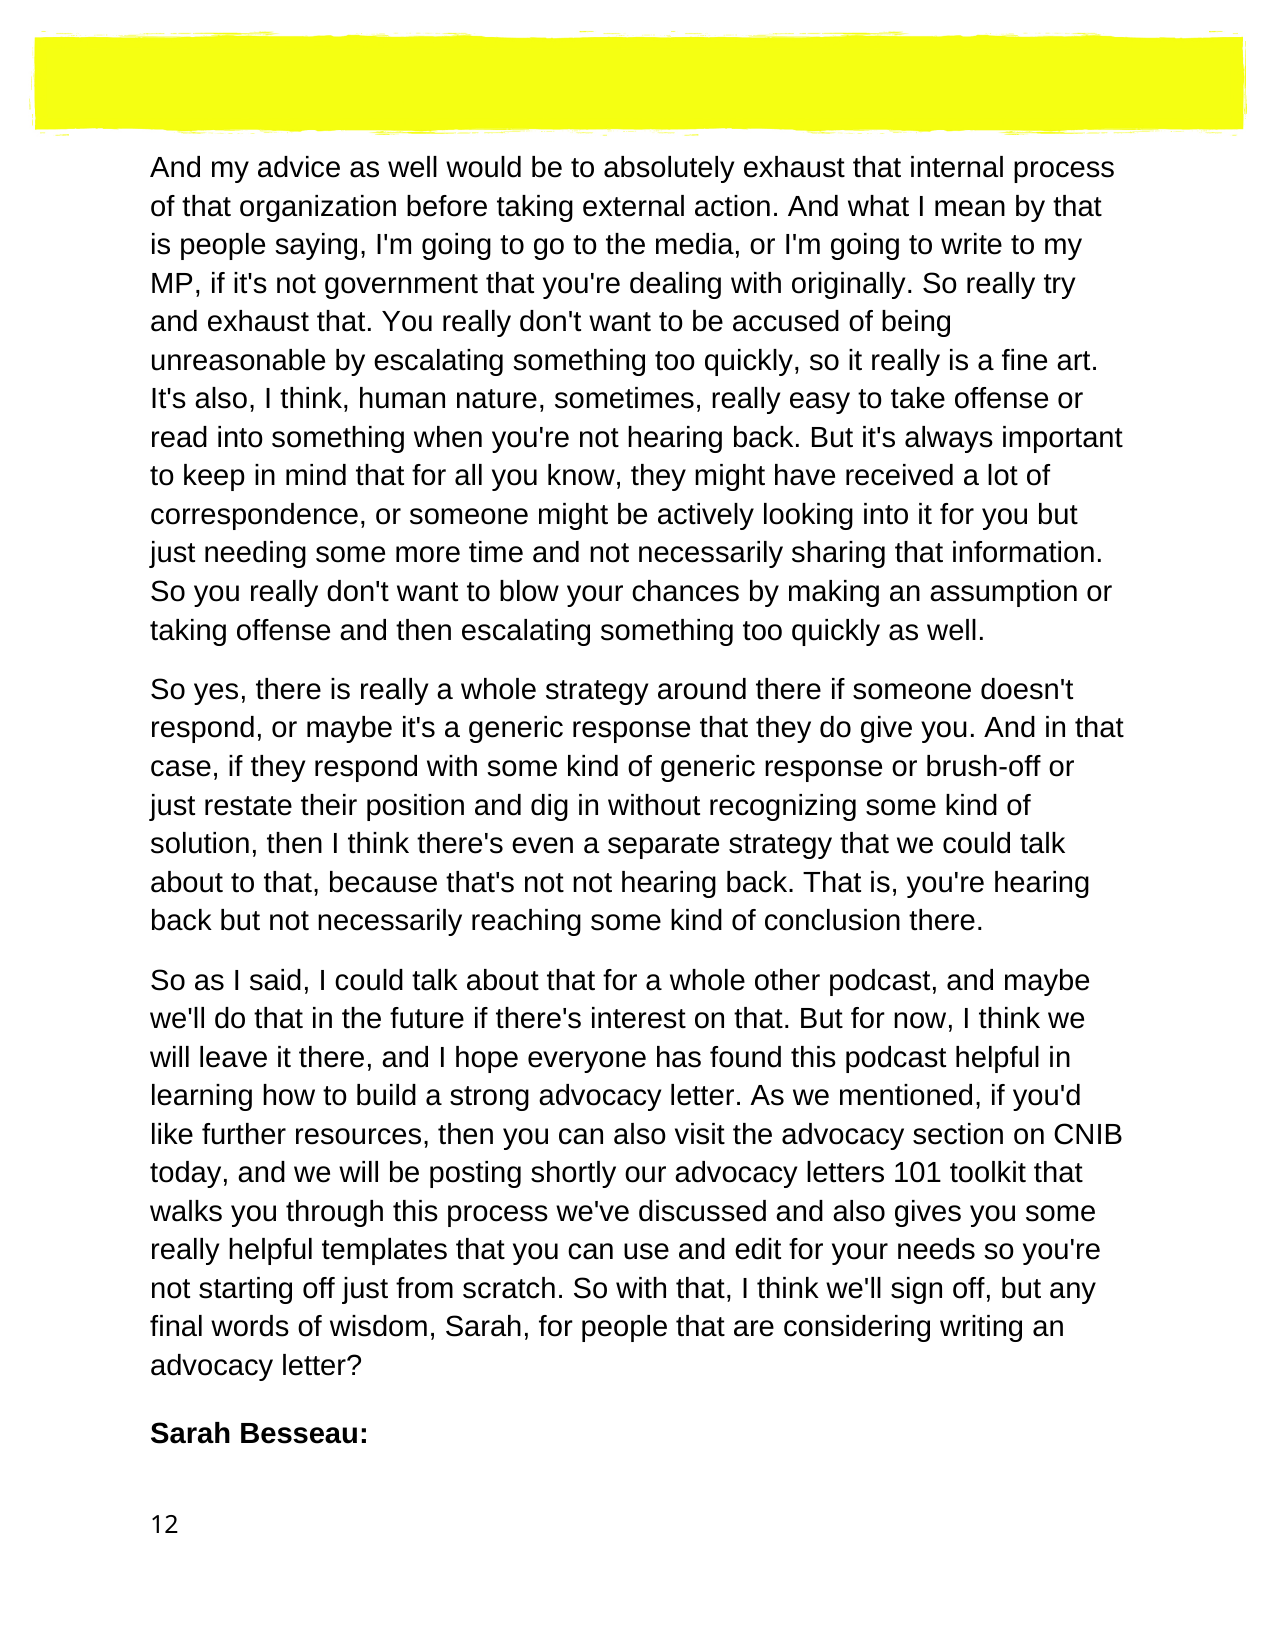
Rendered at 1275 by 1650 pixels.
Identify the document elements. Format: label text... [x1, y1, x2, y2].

picture [28, 30, 1250, 137]
text So as I said, I could talk about that for a whole other podcast, and maybe we'll do that in the future if there's interest on that. But for now, I think we will leave it there, and I hope everyone has found this podcast helpful in learning how to build a strong advocacy letter. As we mentioned, if you'd like further resources, then you can also visit the advocacy section on CNIB today, and we will be posting shortly our advocacy letters 101 toolkit that walks you through this process we've discussed and also gives you some really helpful templates that you can use and edit for your needs so you're not starting off just from scratch. So with that, I think we'll sign off, but any final words of wisdom, Sarah, for people that are considering writing an advocacy letter? [150, 962, 1125, 1381]
text So yes, there is really a whole strategy around there if someone doesn't respond, or maybe it's a generic response that they do give you. And in that case, if they respond with some kind of generic response or brush-off or just restate their position and dig in without recognizing some kind of solution, then I think there's even a separate strategy that we could talk about to that, because that's not not hearing back. That is, you're hearing back but not necessarily reaching some kind of conclusion there. [150, 672, 1125, 937]
text And my advice as well would be to absolutely exhaust that internal process of that organization before taking external action. And what I mean by that is people saying, I'm going to go to the media, or I'm going to write to my MP, if it's not government that you're dealing with originally. So really try and exhaust that. You really don't want to be accused of being unreasonable by escalating something too quickly, so it really is a fine art. It's also, I think, human nature, sometimes, really easy to take offense or read into something when you're not hearing back. But it's always important to keep in mind that for all you know, they might have received a lot of correspondence, or someone might be actively looking into it for you but just needing some more time and not necessarily sharing that information. So you really don't want to blow your chances by making an assumption or taking offense and then escalating something too quickly as well. [150, 150, 1125, 646]
text Sarah Besseau: [150, 1416, 1125, 1449]
